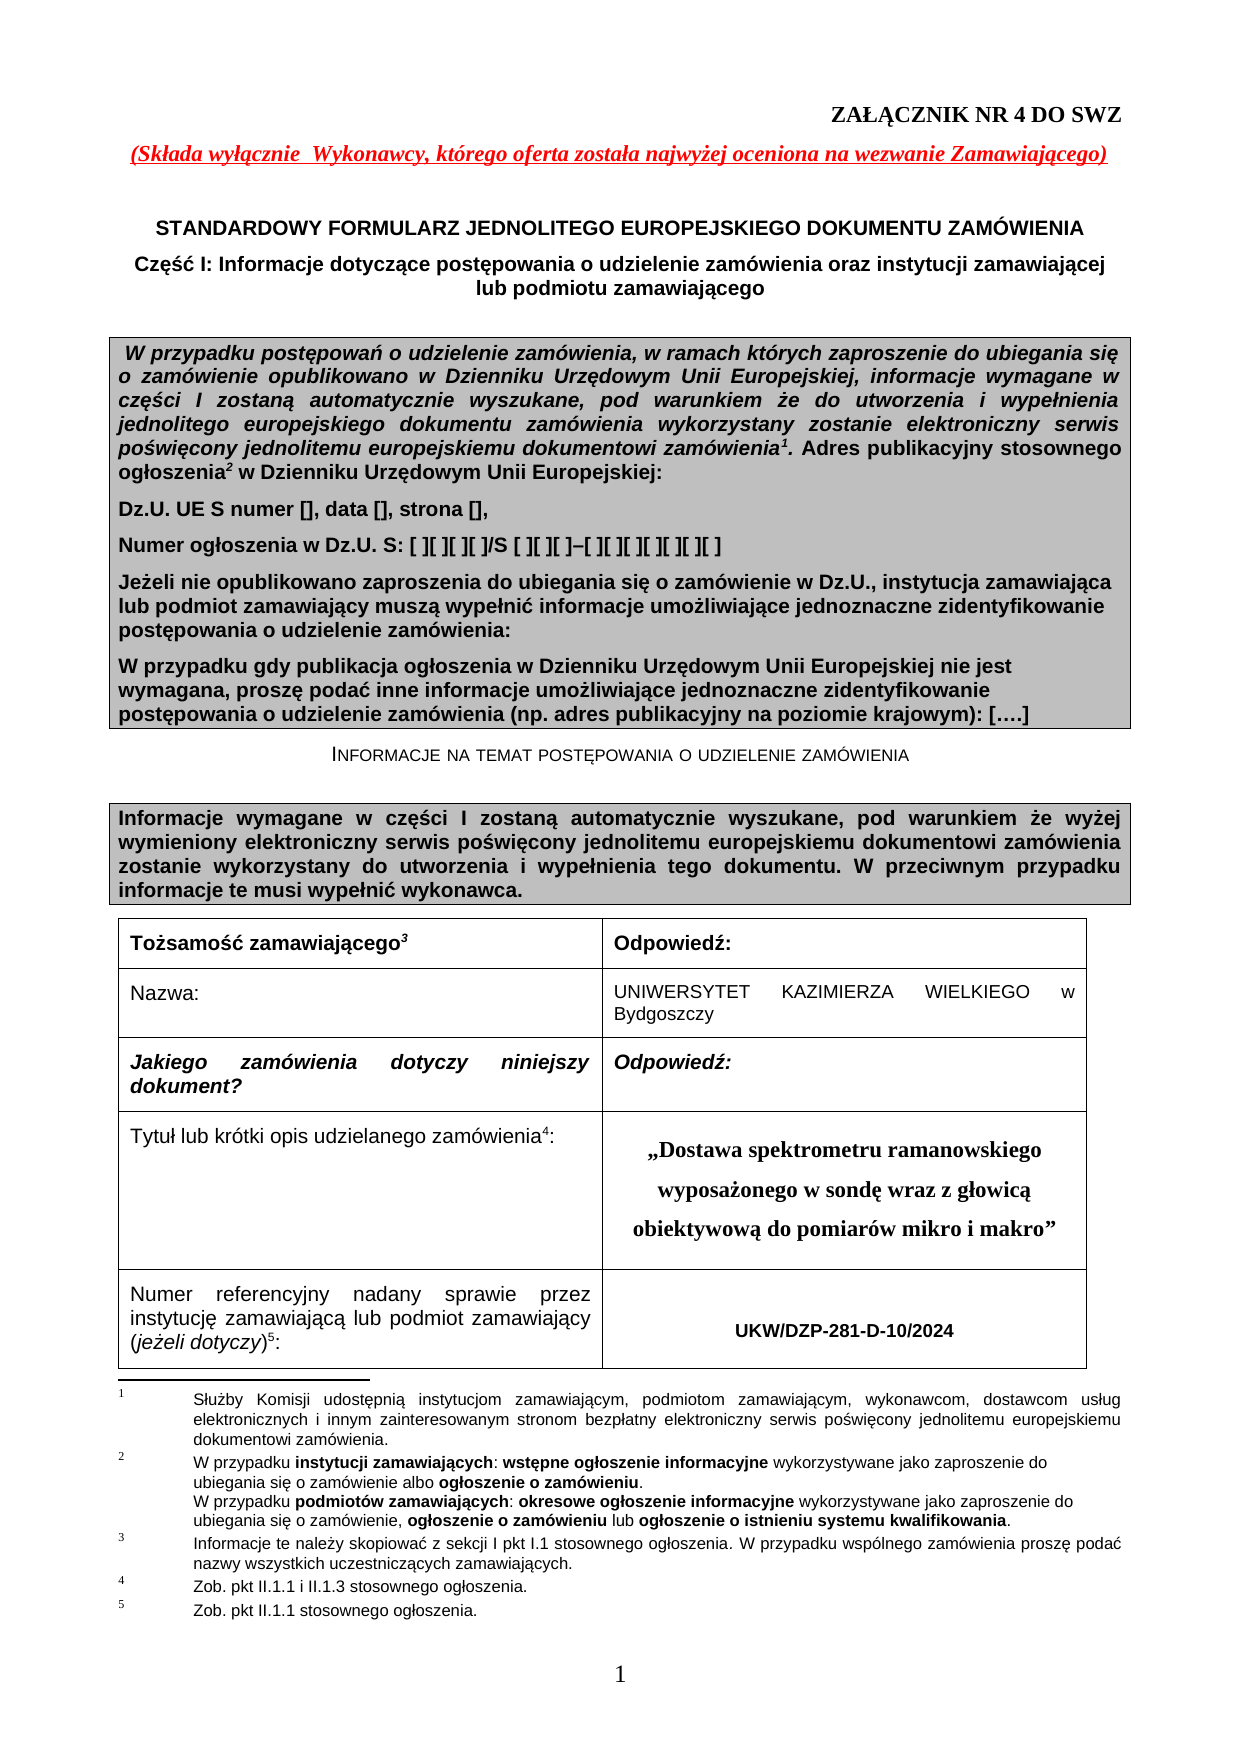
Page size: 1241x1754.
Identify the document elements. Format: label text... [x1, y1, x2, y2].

table_cell Nazwa: [119, 969, 602, 1037]
table_cell „Dostawa spektrometru ramanowskiego wyposażonego w sondę wraz z głowicą obiektywową do pomiarów mikro i makro” [603, 1112, 1086, 1269]
text Standardowy formularz jednolitego europejskiego dokumentu zamówienia [118, 215, 1122, 239]
text Informacje wymagane w części I zostaną automatycznie wyszukane, pod warunkiem że wyżej wymieniony elektroniczny serwis poświęcony jednolitemu europejskiemu dokumentowi zamówienia zostanie wykorzystany do utworzenia i wypełnienia tego dokumentu. W przeciwnym przypadku informacje te musi wypełnić wykonawca. [110, 804, 1130, 904]
table_header Odpowiedź: [603, 919, 1086, 967]
table_cell UNIWERSYTET KAZIMIERZA WIELKIEGO w Bydgoszczy [603, 969, 1086, 1037]
table_cell Tytuł lub krótki opis udzielanego zamówienia: [119, 1112, 602, 1269]
text Załącznik nr 4 DO SWZ [118, 101, 1122, 127]
table_cell Jakiego zamówienia dotyczy niniejszy dokument? [119, 1038, 602, 1111]
text (Składa wyłącznie Wykonawcy, którego oferta została najwyżej oceniona na wezwanie Zamawiającego) [118, 140, 1122, 166]
title Część I: Informacje dotyczące postępowania o udzielenie zamówienia oraz instytucji zamawiającej lub podmiotu zamawiającego [118, 252, 1122, 300]
table_header Tożsamość zamawiającego [119, 919, 602, 967]
title Informacje na temat postępowania o udzielenie zamówienia [118, 741, 1122, 765]
text Jeżeli nie opublikowano zaproszenia do ubiegania się o zamówienie w Dz.U., instytucja zamawiająca lub podmiot zamawiający muszą wypełnić informacje umożliwiające jednoznaczne zidentyfikowanie postępowania o udzielenie zamówienia: [110, 566, 1130, 641]
text Dz.U. UE S numer [], data [], strona [], [110, 493, 1130, 521]
text W przypadku gdy publikacja ogłoszenia w Dzienniku Urzędowym Unii Europejskiej nie jest wymagana, proszę podać inne informacje umożliwiające jednoznaczne zidentyfikowanie postępowania o udzielenie zamówienia (np. adres publikacyjny na poziomie krajowym): [….] [110, 651, 1130, 728]
table_cell Odpowiedź: [603, 1038, 1086, 1111]
table_cell Numer referencyjny nadany sprawie przez instytucję zamawiającą lub podmiot zamawiający (jeżeli dotyczy): [119, 1270, 602, 1368]
table_cell UKW/DZP-281-D-10/2024 [603, 1270, 1086, 1368]
text W przypadku postępowań o udzielenie zamówienia, w ramach których zaproszenie do ubiegania się o zamówienie opublikowano w Dzienniku Urzędowym Unii Europejskiej, informacje wymagane w części I zostaną automatycznie wyszukane, pod warunkiem że do utworzenia i wypełnienia jednolitego europejskiego dokumentu zamówienia wykorzystany zostanie elektroniczny serwis poświęcony jednolitemu europejskiemu dokumentowi zamówienia. Adres publikacyjny stosownego ogłoszenia w Dzienniku Urzędowym Unii Europejskiej: [110, 338, 1130, 484]
text Numer ogłoszenia w Dz.U. S: [ ][ ][ ][ ]/S [ ][ ][ ]–[ ][ ][ ][ ][ ][ ][ ] [110, 530, 1130, 557]
